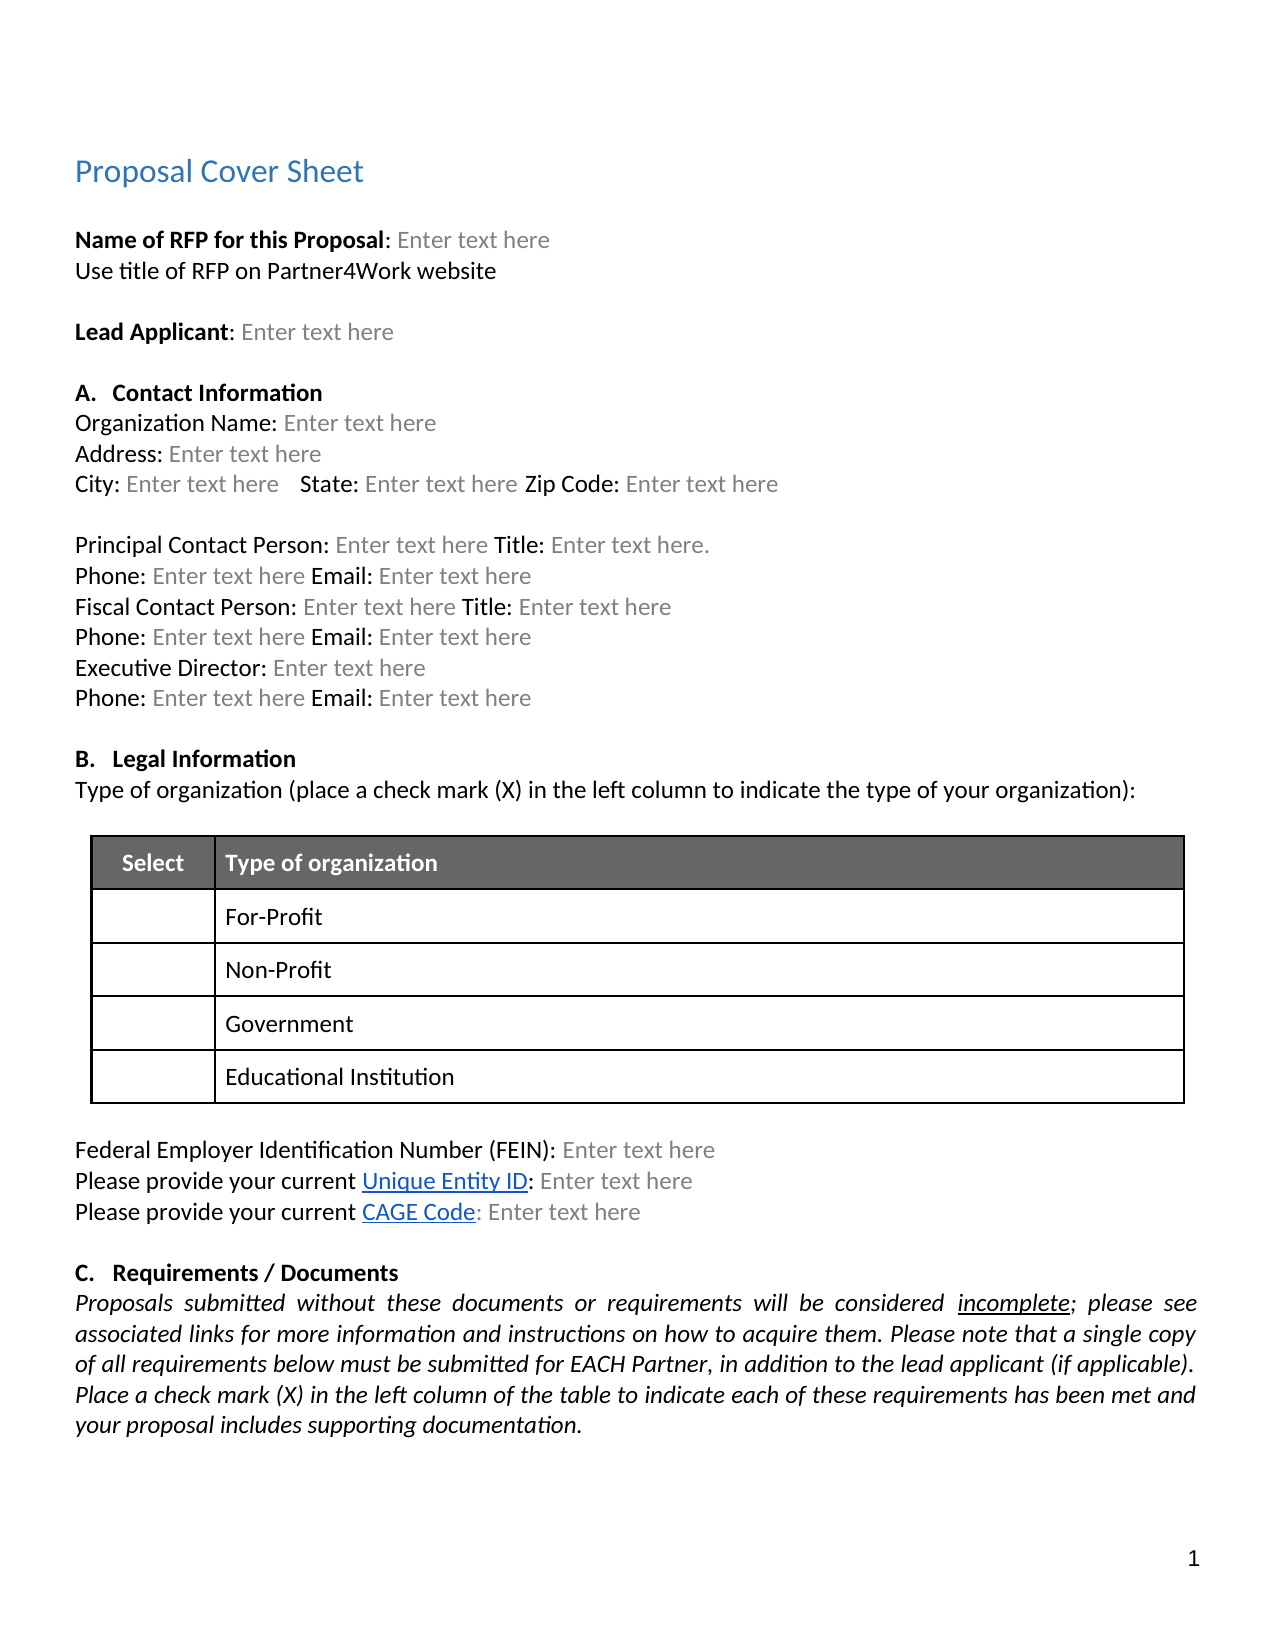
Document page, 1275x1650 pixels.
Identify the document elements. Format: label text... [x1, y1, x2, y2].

text City: Enter text here State: Enter text here Zip Code: Enter text here [75, 469, 1200, 499]
text Organization Name: Enter text here [75, 408, 1200, 438]
text Lead Applicant: Enter text here [75, 316, 1200, 347]
text Proposals submitted without these documents or requirements will be considered incomplete; please see associated links for more information and instructions on how to acquire them. Please note that a single copy of all requirements below must be submitted for EACH Partner, in addition to the lead applicant (if applicable). Place a check mark (X) in the left column of the table to indicate each of these requirements has been met and your proposal includes supporting documentation. [75, 1287, 1200, 1440]
text Fiscal Contact Person: Enter text here Title: Enter text here [75, 591, 1200, 621]
table_header Type of organization [216, 837, 1183, 888]
table_header Select [93, 837, 214, 888]
text Phone: Enter text here Email: Enter text here [75, 560, 1200, 591]
text Principal Contact Person: Enter text here Title: Enter text here. [75, 530, 1200, 560]
list Contact Information [75, 377, 1200, 408]
text Please provide your current Unique Entity ID: Enter text here [75, 1165, 1200, 1196]
text Address: Enter text here [75, 438, 1200, 469]
table_cell [93, 944, 214, 995]
text Executive Director: Enter text here [75, 652, 1200, 682]
text Phone: Enter text here Email: Enter text here [75, 621, 1200, 652]
text Type of organization (place a check mark (X) in the left column to indicate the type of your organization): [75, 774, 1200, 804]
table_cell [93, 890, 214, 942]
text Phone: Enter text here Email: Enter text here [75, 682, 1200, 713]
table_cell [93, 997, 214, 1049]
text Name of RFP for this Proposal: Enter text here [75, 224, 1200, 255]
table_cell Government [216, 997, 1183, 1049]
table_cell Non-Profit [216, 944, 1183, 995]
list Legal Information [75, 743, 1200, 774]
subtitle Proposal Cover Sheet [75, 150, 1200, 191]
list Requirements / Documents [75, 1257, 1200, 1287]
text Use title of RFP on Partner4Work website [75, 255, 1200, 286]
table_cell Educational Institution [216, 1051, 1183, 1102]
table_cell [93, 1051, 214, 1102]
table_cell For-Profit [216, 890, 1183, 942]
text Please provide your current CAGE Code: Enter text here [75, 1196, 1200, 1226]
text Federal Employer Identification Number (FEIN): Enter text here [75, 1135, 1200, 1165]
